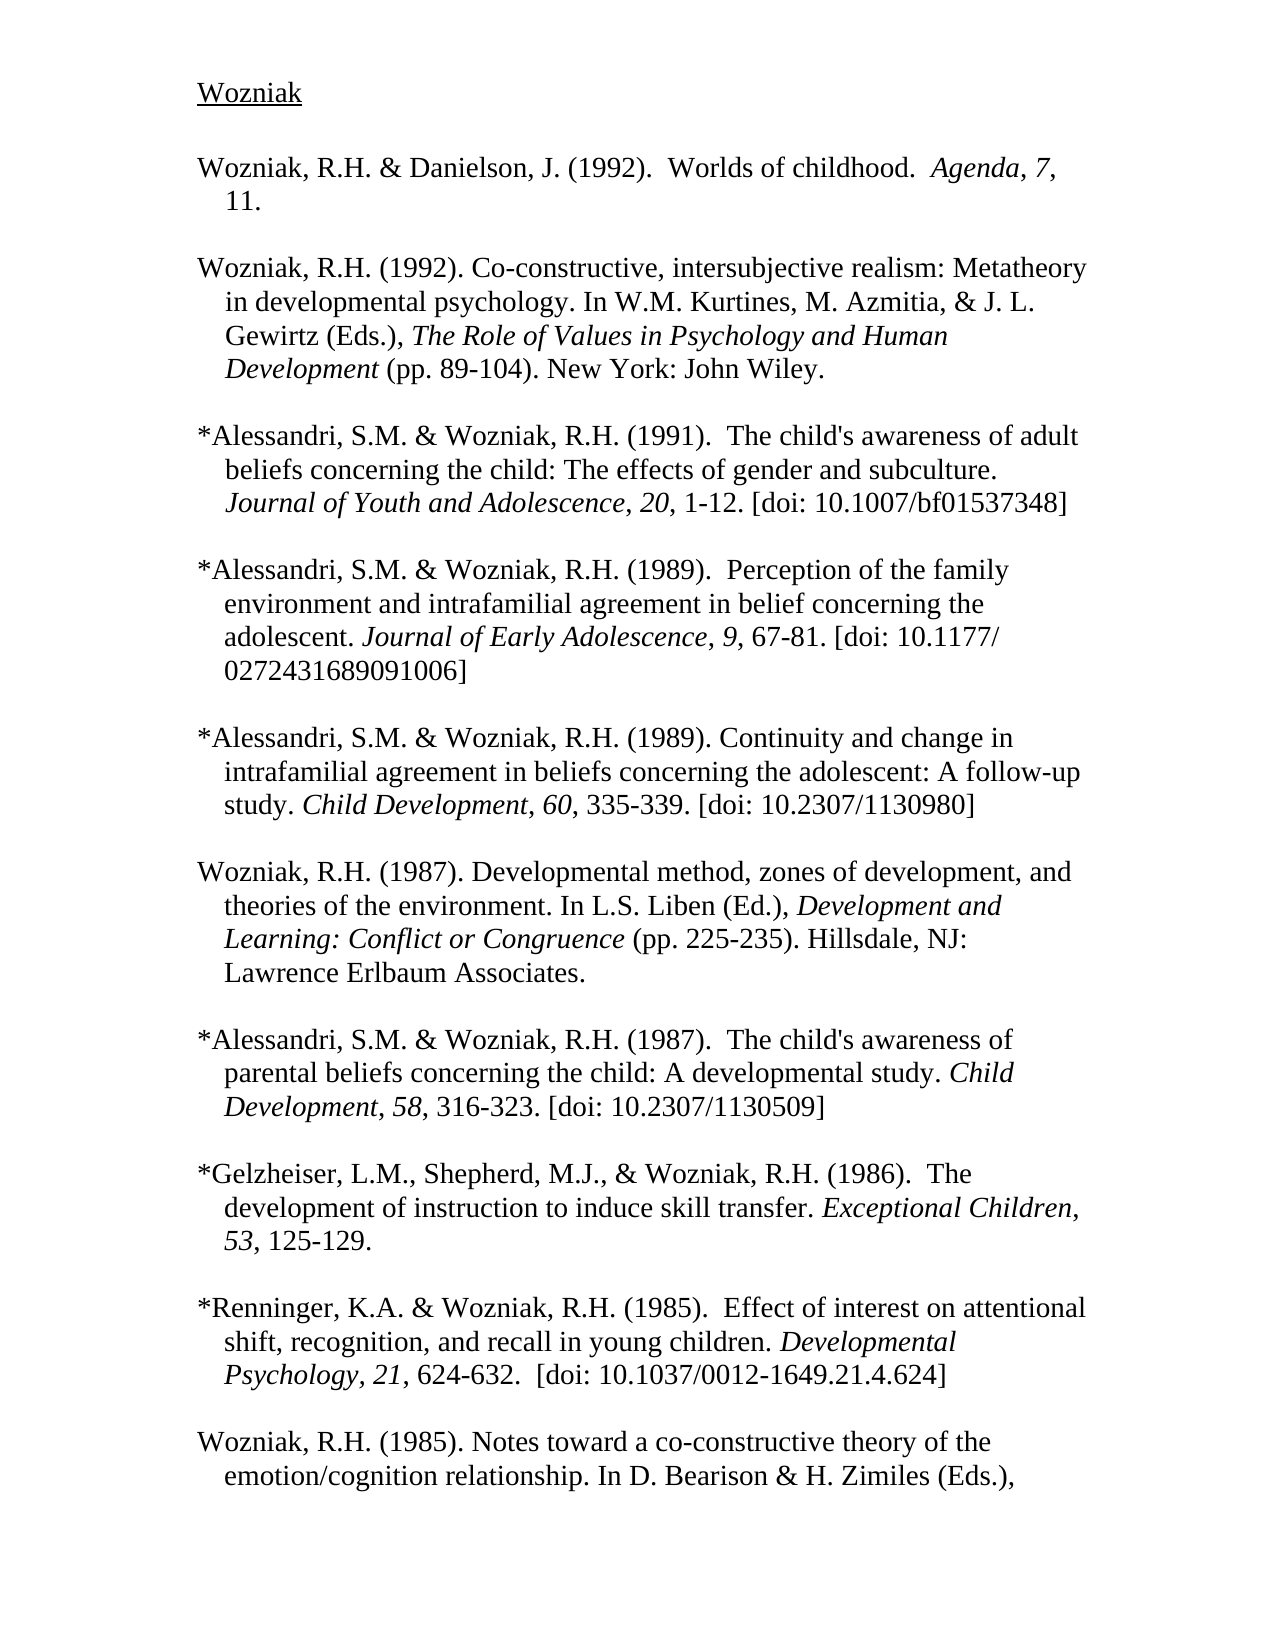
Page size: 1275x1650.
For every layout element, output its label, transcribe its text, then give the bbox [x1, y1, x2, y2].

text *Renninger, K.A. & Wozniak, R.H. (1985). Effect of interest on attentional shift, recognition, and recall in young children. Developmental Psychology, 21, 624-632. [doi: 10.1037/0012-1649.21.4.624] [197, 1290, 1087, 1391]
text Wozniak, R.H. (1992). Co-constructive, intersubjective realism: Metatheory in developmental psychology. In W.M. Kurtines, M. Azmitia, & J. L. Gewirtz (Eds.), The Role of Values in Psychology and Human Development (pp. 89-104). New York: John Wiley. [197, 251, 1087, 385]
text *Gelzheiser, L.M., Shepherd, M.J., & Wozniak, R.H. (1986). The development of instruction to induce skill transfer. Exceptional Children, 53, 125-129. [197, 1156, 1087, 1257]
text *Alessandri, S.M. & Wozniak, R.H. (1989). Perception of the family environment and intrafamilial agreement in belief concerning the adolescent. Journal of Early Adolescence, 9, 67-81. [doi: 10.1177/ 0272431689091006] [197, 552, 1087, 687]
text *Alessandri, S.M. & Wozniak, R.H. (1987). The child's awareness of parental beliefs concerning the child: A developmental study. Child Development, 58, 316-323. [doi: 10.2307/1130509] [197, 1022, 1087, 1123]
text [197, 1424, 1087, 1492]
text Wozniak, R.H. (1987). Developmental method, zones of development, and theories of the environment. In L.S. Liben (Ed.), Development and Learning: Conflict or Congruence (pp. 225-235). Hillsdale, NJ: Lawrence Erlbaum Associates. [197, 854, 1087, 988]
text *Alessandri, S.M. & Wozniak, R.H. (1991). The child's awareness of adult beliefs concerning the child: The effects of gender and subculture. Journal of Youth and Adolescence, 20, 1-12. [doi: 10.1007/bf01537348] [197, 418, 1087, 519]
text *Alessandri, S.M. & Wozniak, R.H. (1989). Continuity and change in intrafamilial agreement in beliefs concerning the adolescent: A follow-up study. Child Development, 60, 335-339. [doi: 10.2307/1130980] [197, 720, 1087, 821]
text Wozniak, R.H. & Danielson, J. (1992). Worlds of childhood. Agenda, 7, 11. [197, 150, 1087, 217]
